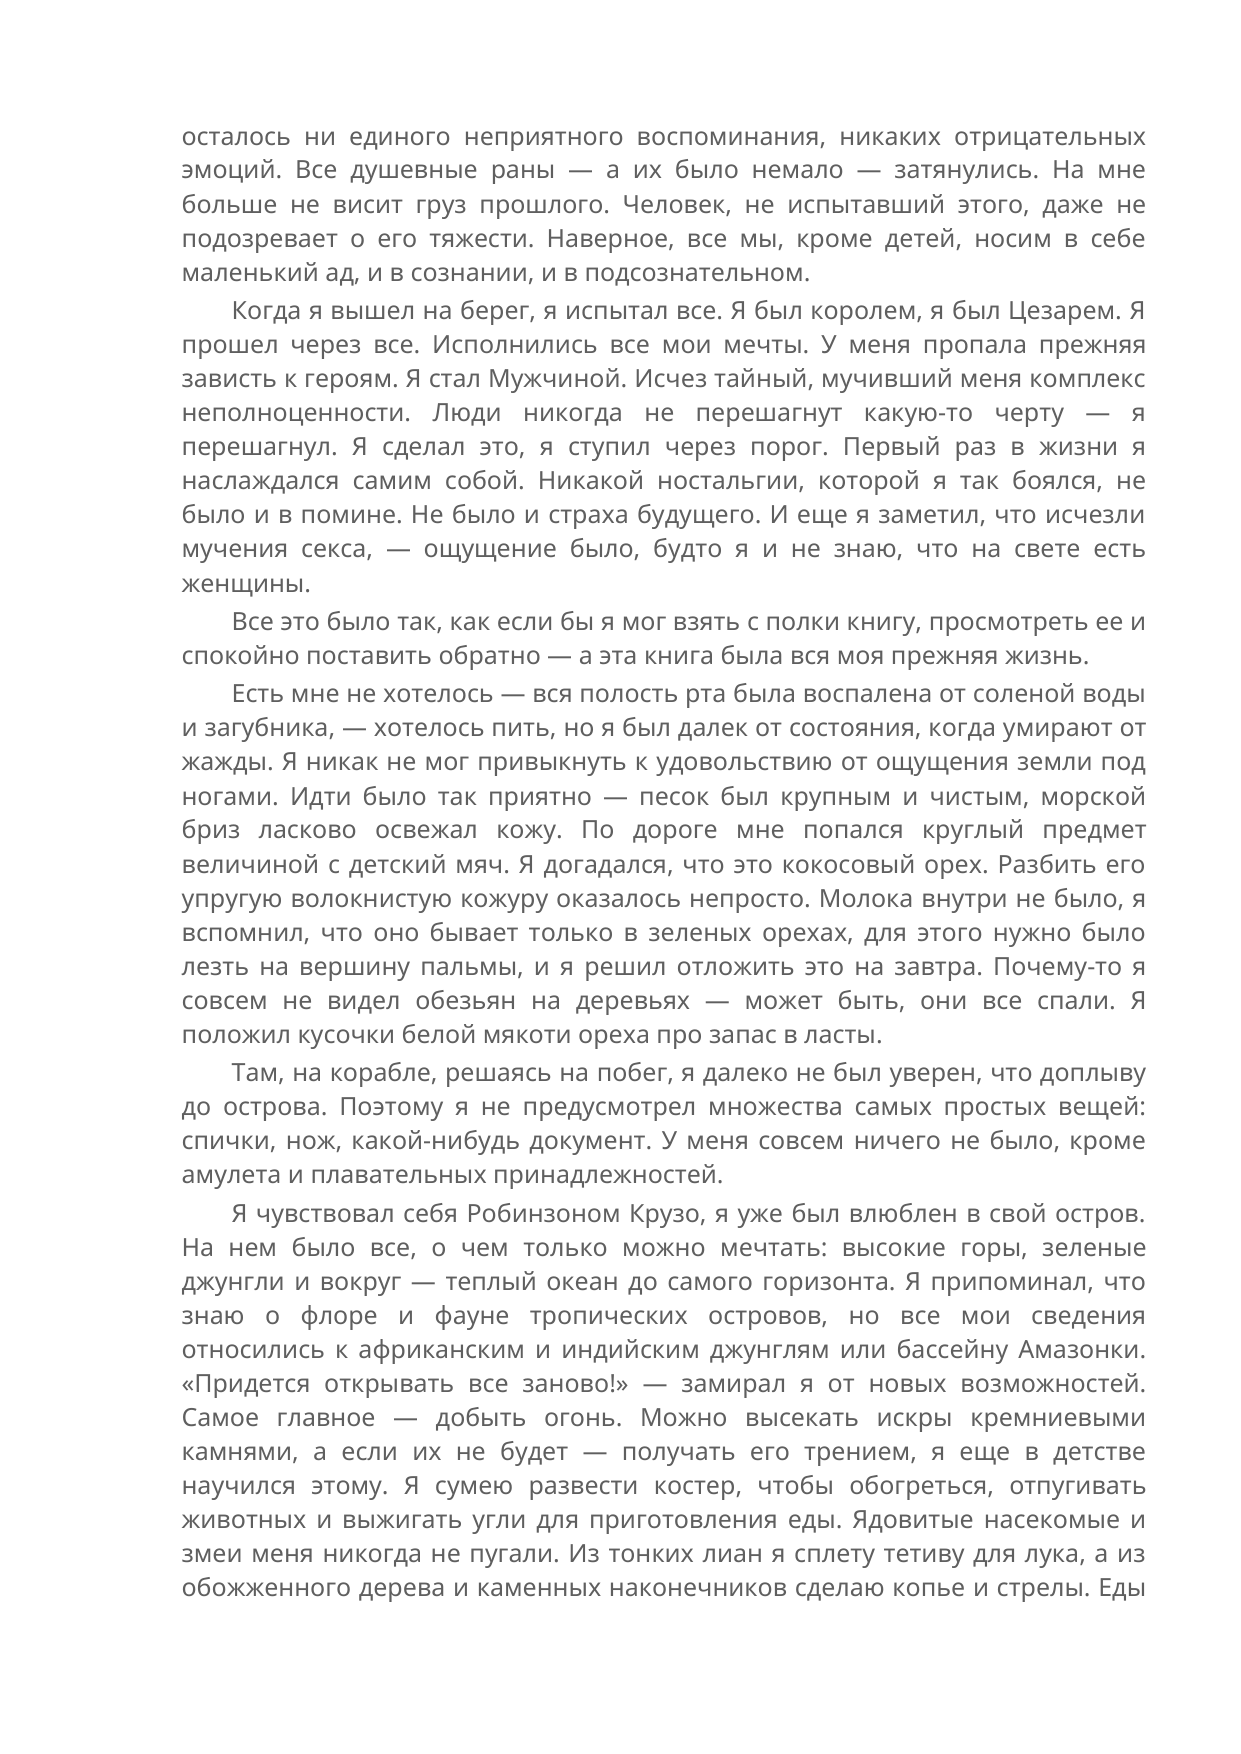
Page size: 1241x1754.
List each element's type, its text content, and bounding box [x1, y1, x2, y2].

text Есть мне не хотелось — вся полость рта была воспалена от соленой воды и загубника, — хотелось пить, но я был далек от состояния, когда умирают от жажды. Я никак не мог привыкнуть к удовольствию от ощущения земли под ногами. Идти было так приятно — песок был крупным и чистым, морской бриз ласково освежал кожу. По дороге мне попался круглый предмет величиной с детский мяч. Я догадался, что это кокосовый орех. Разбить его упругую волокнистую кожуру оказалось непросто. Молока внутри не было, я вспомнил, что оно бывает только в зеленых орехах, для этого нужно было лезть на вершину пальмы, и я решил отложить это на завтра. Почему-то я совсем не видел обезьян на деревьях — может быть, они все спали. Я положил кусочки белой мякоти ореха про запас в ласты. [181, 676, 1147, 1051]
text Там, на корабле, решаясь на побег, я далеко не был уверен, что доплыву до острова. Поэтому я не предусмотрел множества самых простых вещей: спички, нож, какой-нибудь документ. У меня совсем ничего не было, кроме амулета и плавательных принадлежностей. [181, 1055, 1147, 1191]
text Когда я вышел на берег, я испытал все. Я был королем, я был Цезарем. Я прошел через все. Исполнились все мои мечты. У меня пропала прежняя зависть к героям. Я стал Мужчиной. Исчез тайный, мучивший меня комплекс неполноценности. Люди никогда не перешагнут какую-то черту — я перешагнул. Я сделал это, я ступил через порог. Первый раз в жизни я наслаждался самим собой. Никакой ностальгии, которой я так боялся, не было и в помине. Не было и страха будущего. И еще я заметил, что исчезли мучения секса, — ощущение было, будто я и не знаю, что на свете есть женщины. [181, 293, 1147, 599]
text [181, 118, 1147, 288]
text Все это было так, как если бы я мог взять с полки книгу, просмотреть ее и спокойно поставить обратно — а эта книга была вся моя прежняя жизнь. [181, 603, 1147, 672]
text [181, 1195, 1147, 1604]
